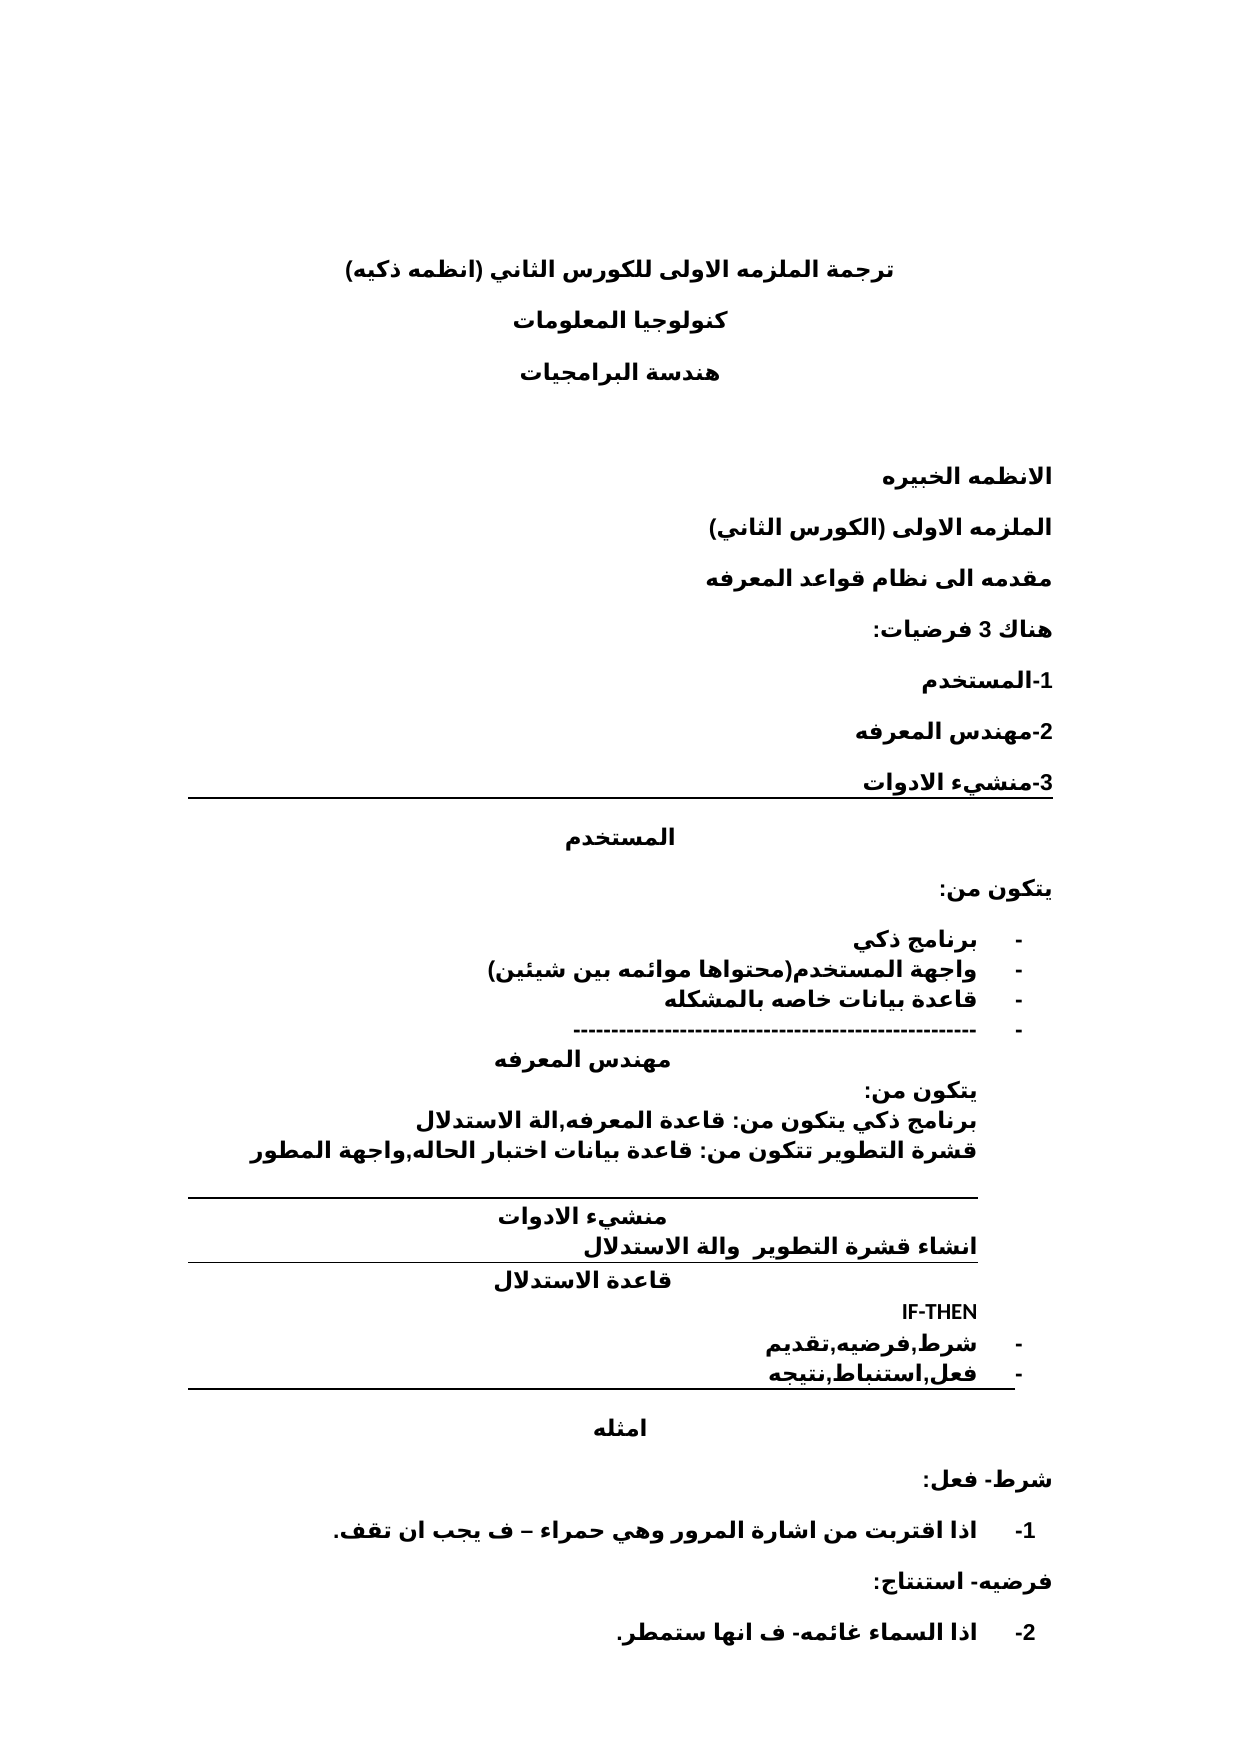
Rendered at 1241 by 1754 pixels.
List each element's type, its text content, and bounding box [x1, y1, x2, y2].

list قاعدة الاستدلال [187, 1267, 978, 1293]
text 2-مهندس المعرفه [187, 718, 1053, 744]
text امثله [187, 1414, 1053, 1441]
list قشرة التطوير تتكون من: قاعدة بيانات اختبار الحاله,واجهة المطور [187, 1137, 978, 1163]
list IF-THEN [187, 1297, 978, 1325]
list قاعدة بيانات خاصه بالمشكله [187, 986, 1015, 1012]
list ----------------------------------------------------- [187, 1016, 1015, 1043]
list منشيء الادوات [187, 1203, 978, 1229]
list شرط,فرضيه,تقديم [187, 1329, 1015, 1356]
list اذا السماء غائمه- ف انها ستمطر. [187, 1619, 1015, 1645]
text ترجمة الملزمه الاولى للكورس الثاني (انظمه ذكيه) [187, 256, 1053, 283]
text كنولوجيا المعلومات [187, 307, 1053, 334]
list برنامج ذكي يتكون من: قاعدة المعرفه,الة الاستدلال [187, 1107, 978, 1133]
text 3-منشيء الادوات [187, 769, 1053, 799]
text مقدمه الى نظام قواعد المعرفه [187, 565, 1053, 591]
text فرضيه- استنتاج: [187, 1568, 1053, 1594]
list برنامج ذكي [187, 926, 1015, 952]
text هناك 3 فرضيات: [187, 616, 1053, 642]
list فعل,استنباط,نتيجه [187, 1360, 1015, 1390]
list يتكون من: [187, 1077, 978, 1103]
list مهندس المعرفه [187, 1046, 978, 1073]
text الانظمه الخبيره [187, 463, 1053, 489]
text هندسة البرامجيات [187, 358, 1053, 385]
text الملزمه الاولى (الكورس الثاني) [187, 514, 1053, 540]
text المستخدم [187, 823, 1053, 850]
list اذا اقتربت من اشارة المرور وهي حمراء – ف يجب ان تقف. [187, 1517, 1015, 1543]
text شرط- فعل: [187, 1466, 1053, 1492]
text 1-المستخدم [187, 667, 1053, 693]
list انشاء قشرة التطوير والة الاستدلال [187, 1233, 978, 1263]
list واجهة المستخدم(محتواها موائمه بين شيئين) [187, 956, 1015, 982]
text يتكون من: [187, 874, 1053, 901]
